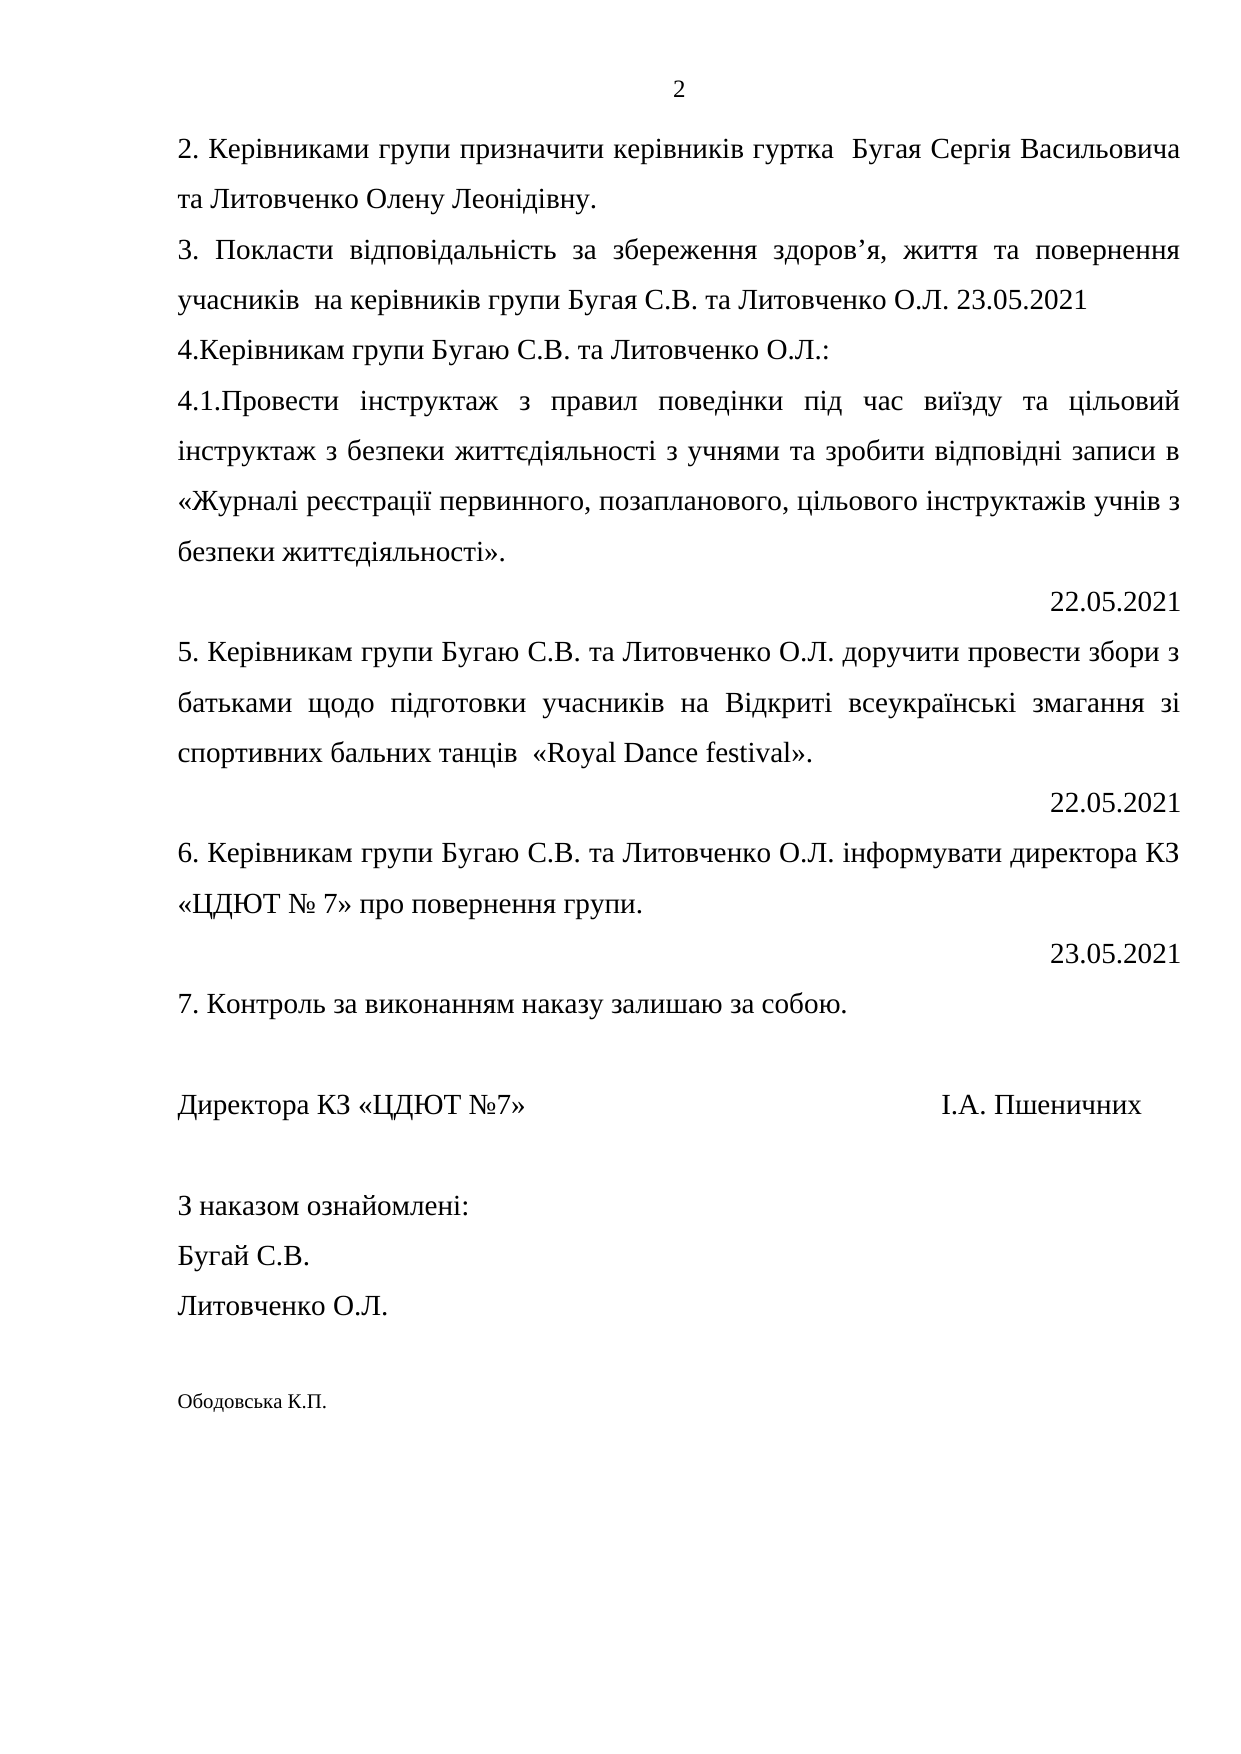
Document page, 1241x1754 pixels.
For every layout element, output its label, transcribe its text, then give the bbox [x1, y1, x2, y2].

text Бугай С.В. [177, 1238, 1181, 1272]
text Ободовська К.П. [177, 1389, 1181, 1413]
text 7. Контроль за виконанням наказу залишаю за собою. [177, 987, 1181, 1020]
text Директора КЗ «ЦДЮТ №7» І.А. Пшеничних [177, 1087, 1181, 1121]
text 2. Керівниками групи призначити керівників гуртка Бугая Сергія Васильовича та Литовченко Олену Леонідівну. [177, 131, 1181, 215]
text 4.Керівникам групи Бугаю С.В. та Литовченко О.Л.: [177, 332, 1181, 366]
text 4.1.Провести інструктаж з правил поведінки під час виїзду та цільовий інструктаж з безпеки життєдіяльності з учнями та зробити відповідні записи в «Журналі реєстрації первинного, позапланового, цільового інструктажів учнів з безпеки життєдіяльності». [177, 383, 1181, 567]
text 22.05.2021 [177, 785, 1181, 819]
text З наказом ознайомлені: [177, 1188, 1181, 1221]
text 3. Покласти відповідальність за збереження здоров’я, життя та повернення учасників на керівників групи Бугая С.В. та Литовченко О.Л. 23.05.2021 [177, 232, 1181, 316]
text Литовченко О.Л. [177, 1288, 1181, 1322]
text 23.05.2021 [177, 936, 1181, 970]
text 5. Керівникам групи Бугаю С.В. та Литовченко О.Л. доручити провести збори з батьками щодо підготовки учасників на Відкриті всеукраїнські змагання зі спортивних бальних танців «Royal Dance festival». [177, 634, 1181, 768]
text 22.05.2021 [177, 584, 1181, 618]
text 6. Керівникам групи Бугаю С.В. та Литовченко О.Л. інформувати директора КЗ «ЦДЮТ № 7» про повернення групи. [177, 836, 1181, 919]
